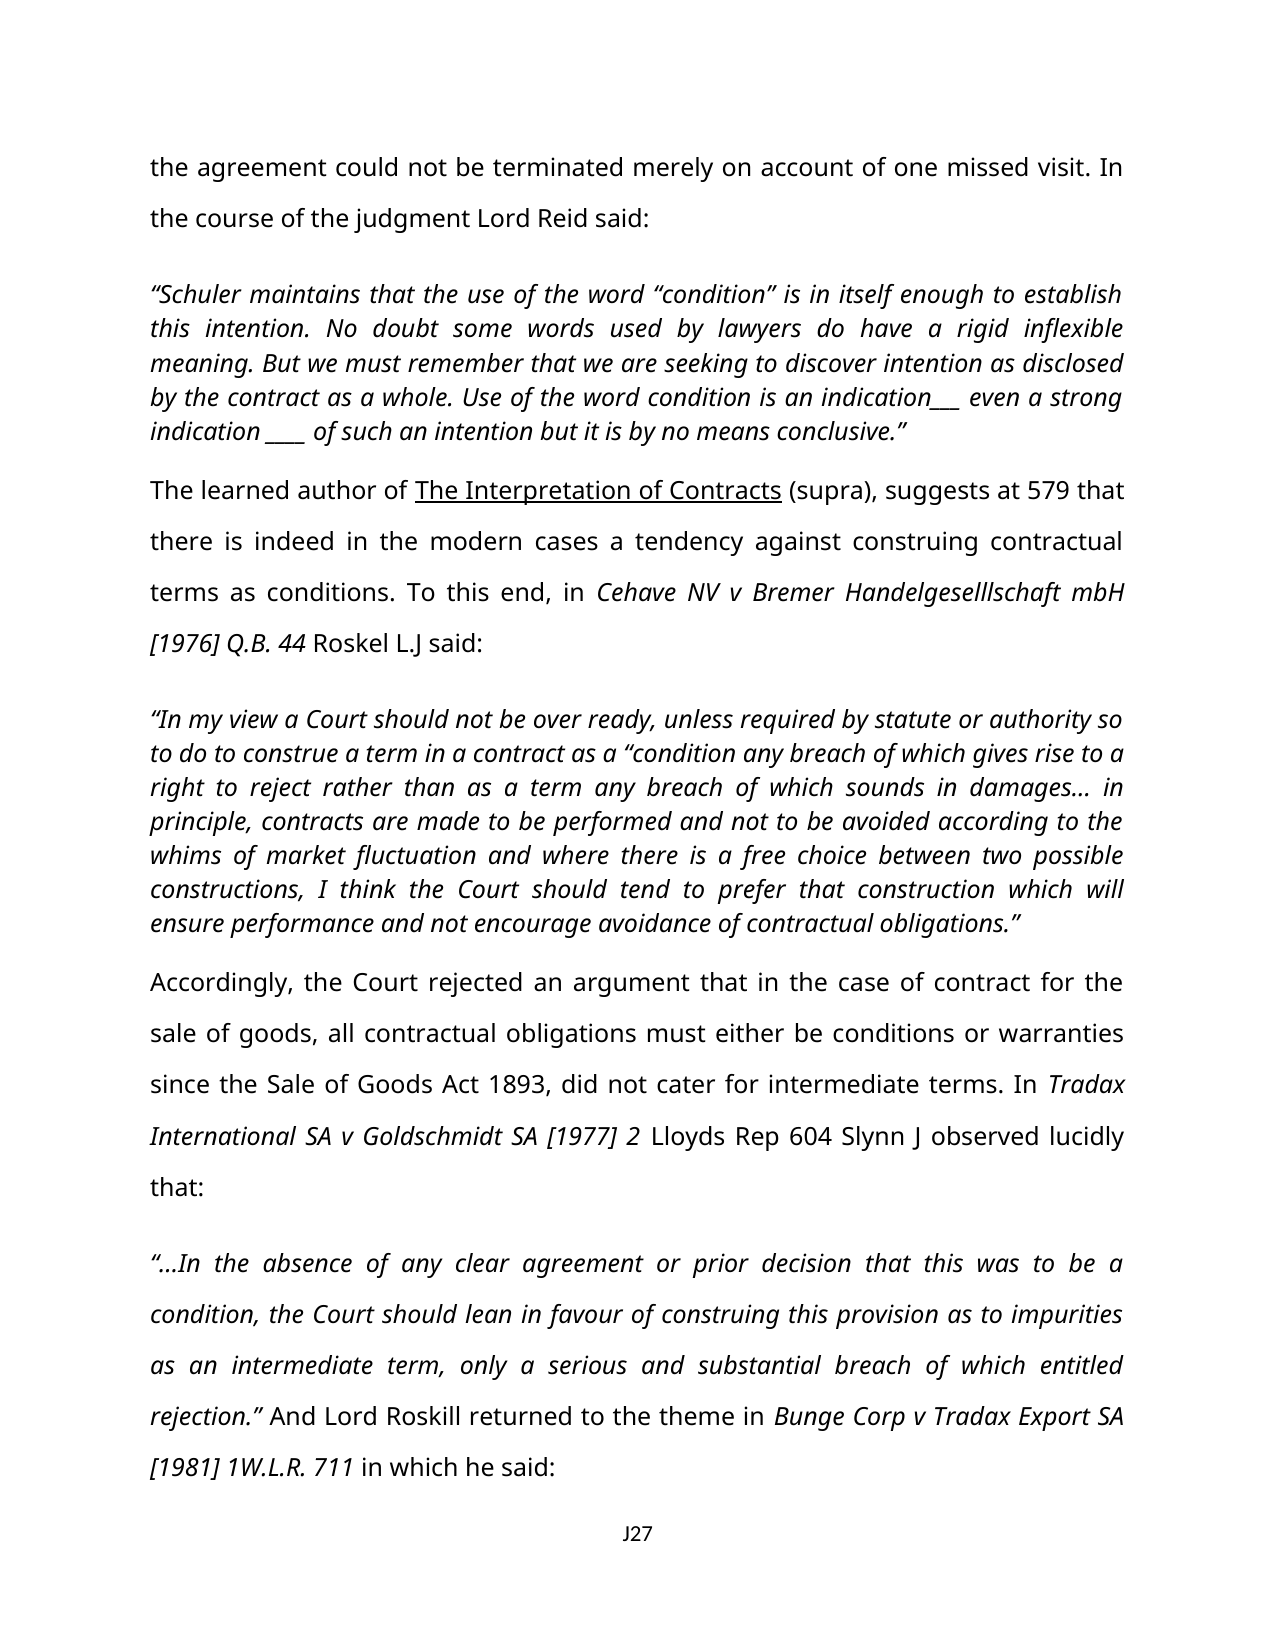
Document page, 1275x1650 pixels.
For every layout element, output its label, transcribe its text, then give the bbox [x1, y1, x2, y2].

text “In my view a Court should not be over ready, unless required by statute or authority so to do to construe a term in a contract as a “condition any breach of which gives rise to a right to reject rather than as a term any breach of which sounds in damages… in principle, contracts are made to be performed and not to be avoided according to the whims of market fluctuation and where there is a free choice between two possible constructions, I think the Court should tend to prefer that construction which will ensure performance and not encourage avoidance of contractual obligations.” [150, 702, 1125, 940]
text “…In the absence of any clear agreement or prior decision that this was to be a condition, the Court should lean in favour of construing this provision as to impurities as an intermediate term, only a serious and substantial breach of which entitled rejection.” And Lord Roskill returned to the theme in Bunge Corp v Tradax Export SA [1981] 1W.L.R. 711 in which he said: [150, 1245, 1125, 1483]
text The learned author of The Interpretation of Contracts (supra), suggests at 579 that there is indeed in the modern cases a tendency against construing contractual terms as conditions. To this end, in Cehave NV v Bremer Handelgeselllschaft mbH [1976] Q.B. 44 Roskel L.J said: [150, 472, 1125, 659]
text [150, 150, 1125, 235]
text “Schuler maintains that the use of the word “condition” is in itself enough to establish this intention. No doubt some words used by lawyers do have a rigid inflexible meaning. But we must remember that we are seeking to discover intention as disclosed by the contract as a whole. Use of the word condition is an indication___ even a strong indication ____ of such an intention but it is by no means conclusive.” [150, 277, 1125, 447]
text Accordingly, the Court rejected an argument that in the case of contract for the sale of goods, all contractual obligations must either be conditions or warranties since the Sale of Goods Act 1893, did not cater for intermediate terms. In Tradax International SA v Goldschmidt SA [1977] 2 Lloyds Rep 604 Slynn J observed lucidly that: [150, 965, 1125, 1203]
